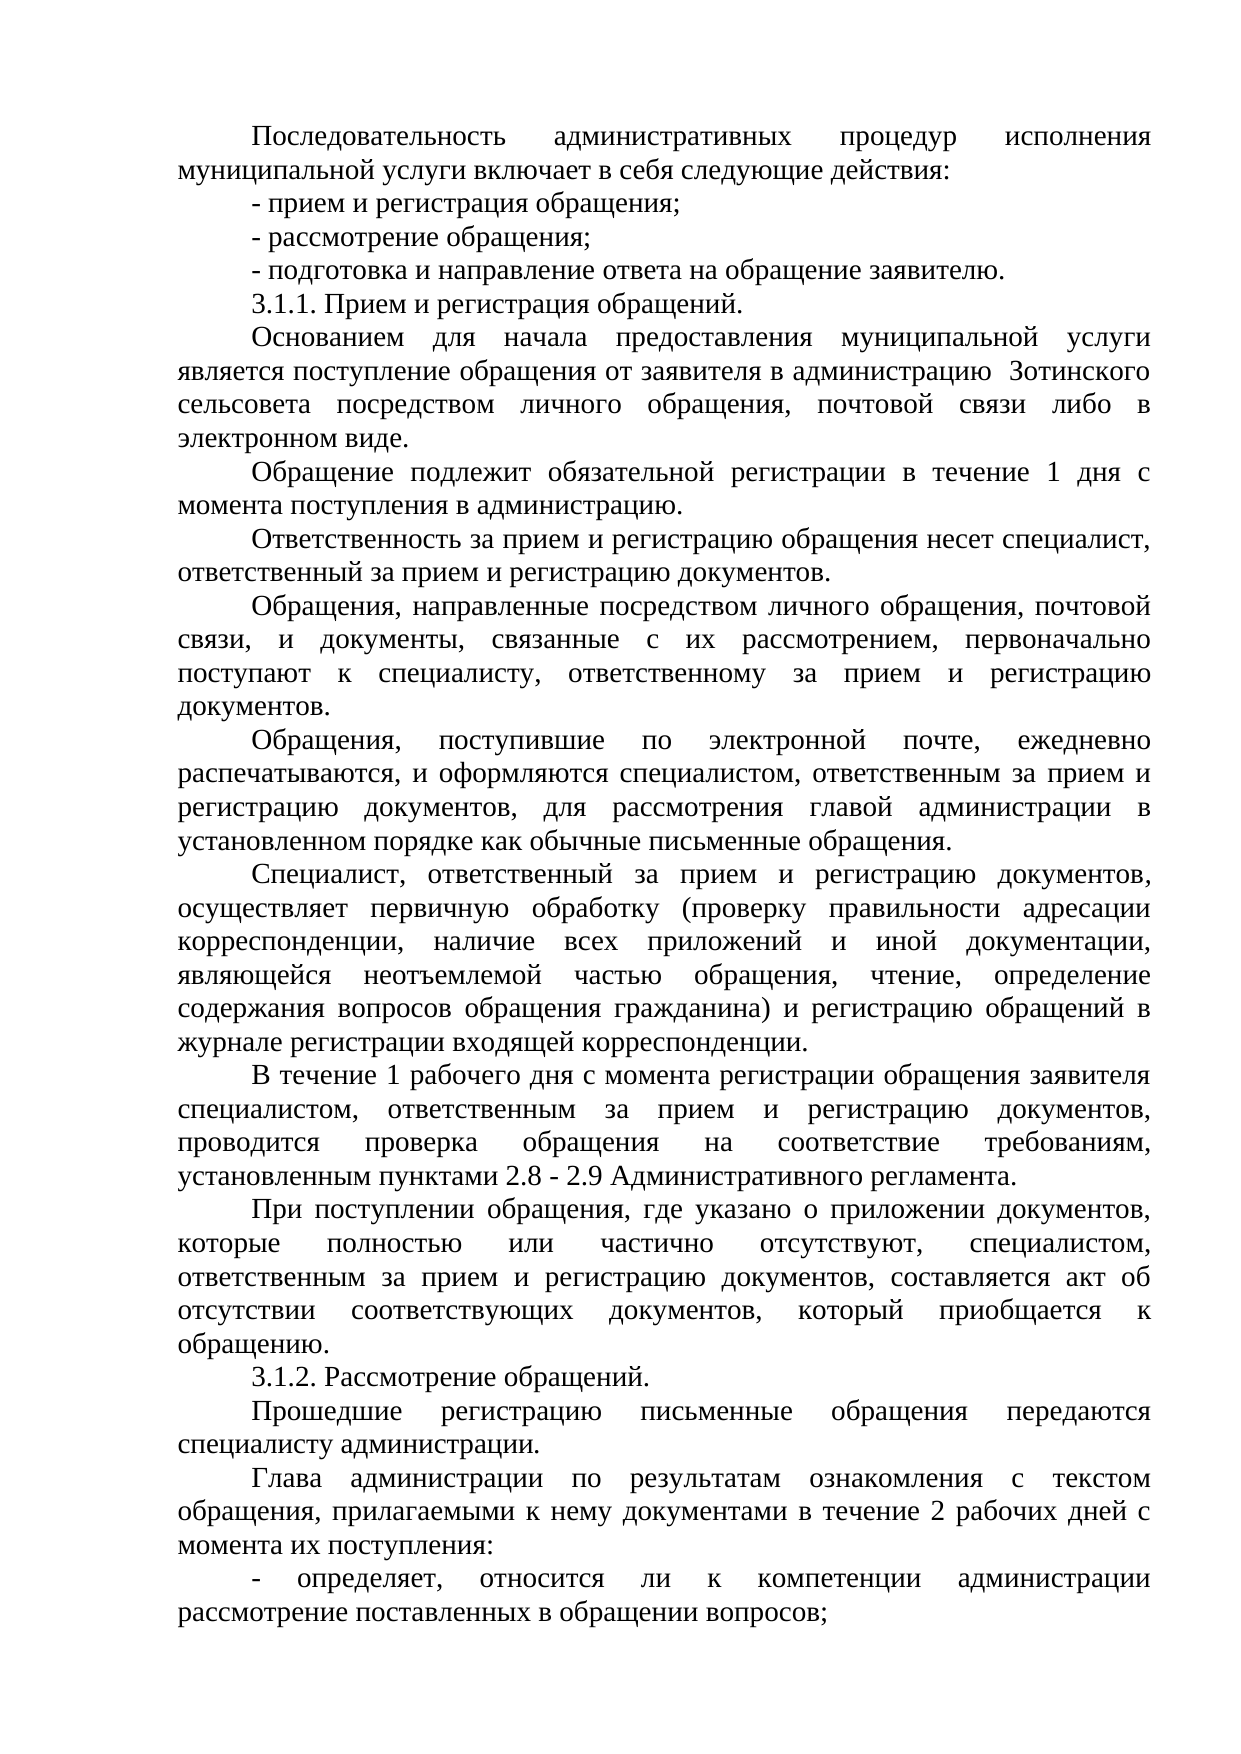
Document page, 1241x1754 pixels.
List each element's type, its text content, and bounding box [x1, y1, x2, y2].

text Глава администрации по результатам ознакомления с текстом обращения, прилагаемыми к нему документами в течение 2 рабочих дней с момента их поступления: [177, 1460, 1152, 1561]
text Обращение подлежит обязательной регистрации в течение 1 дня с момента поступления в администрацию. [177, 454, 1152, 521]
text Прошедшие регистрацию письменные обращения передаются специалисту администрации. [177, 1393, 1152, 1460]
text В течение 1 рабочего дня с момента регистрации обращения заявителя специалистом, ответственным за прием и регистрацию документов, проводится проверка обращения на соответствие требованиям, установленным пунктами 2.8 - 2.9 Административного регламента. [177, 1057, 1152, 1192]
text - определяет, относится ли к компетенции администрации рассмотрение поставленных в обращении вопросов; [177, 1561, 1152, 1628]
text - рассмотрение обращения; [177, 219, 1152, 252]
text - прием и регистрация обращения; [177, 185, 1152, 219]
text При поступлении обращения, где указано о приложении документов, которые полностью или частично отсутствуют, специалистом, ответственным за прием и регистрацию документов, составляется акт об отсутствии соответствующих документов, который приобщается к обращению. [177, 1192, 1152, 1359]
text Ответственность за прием и регистрацию обращения несет специалист, ответственный за прием и регистрацию документов. [177, 521, 1152, 588]
text Специалист, ответственный за прием и регистрацию документов, осуществляет первичную обработку (проверку правильности адресации корреспонденции, наличие всех приложений и иной документации, являющейся неотъемлемой частью обращения, чтение, определение содержания вопросов обращения гражданина) и регистрацию обращений в журнале регистрации входящей корреспонденции. [177, 856, 1152, 1057]
text Основанием для начала предоставления муниципальной услуги является поступление обращения от заявителя в администрацию Зотинского сельсовета посредством личного обращения, почтовой связи либо в электронном виде. [177, 319, 1152, 454]
text 3.1.2. Рассмотрение обращений. [177, 1359, 1152, 1393]
text - подготовка и направление ответа на обращение заявителю. [177, 252, 1152, 286]
text Последовательность административных процедур исполнения муниципальной услуги включает в себя следующие действия: [177, 118, 1152, 185]
text Обращения, поступившие по электронной почте, ежедневно распечатываются, и оформляются специалистом, ответственным за прием и регистрацию документов, для рассмотрения главой администрации в установленном порядке как обычные письменные обращения. [177, 722, 1152, 856]
text Обращения, направленные посредством личного обращения, почтовой связи, и документы, связанные с их рассмотрением, первоначально поступают к специалисту, ответственному за прием и регистрацию документов. [177, 588, 1152, 722]
text 3.1.1. Прием и регистрация обращений. [177, 286, 1152, 319]
